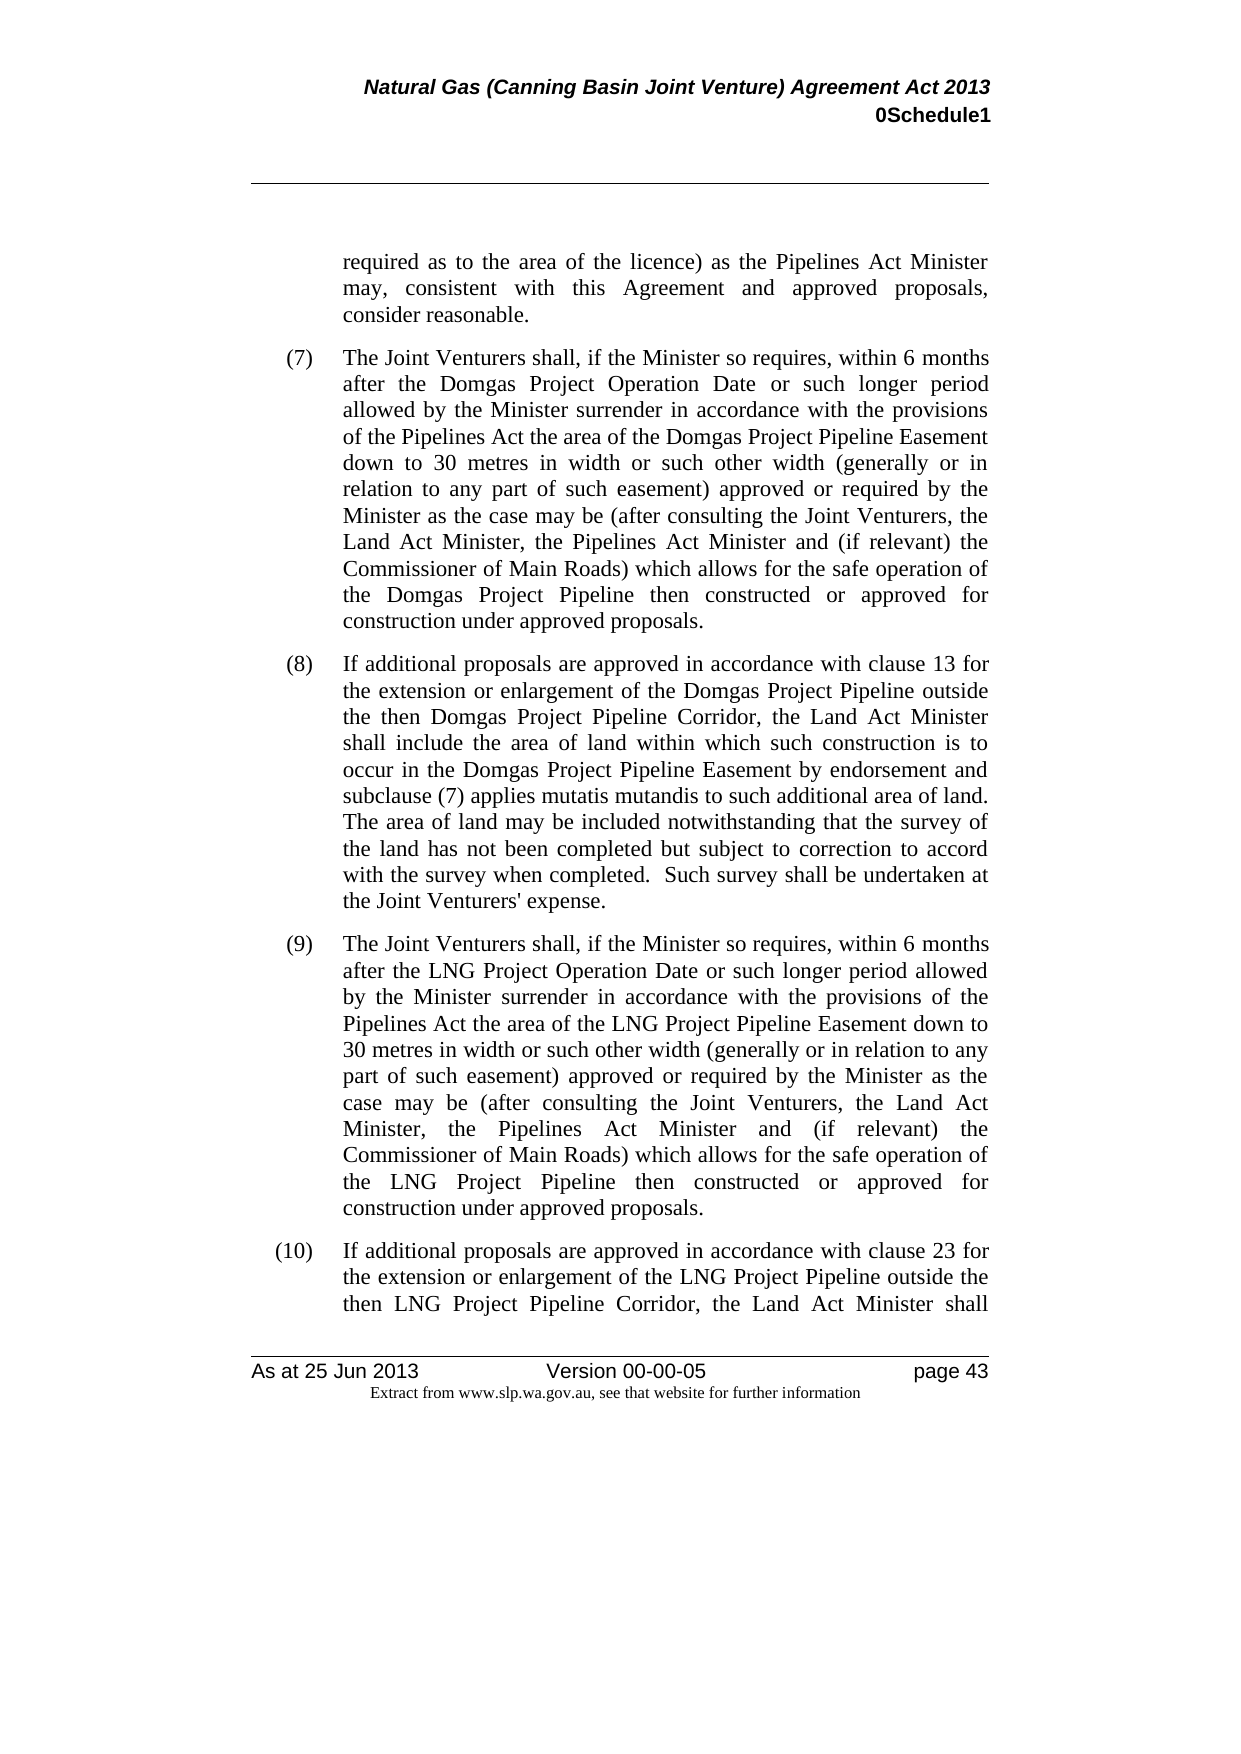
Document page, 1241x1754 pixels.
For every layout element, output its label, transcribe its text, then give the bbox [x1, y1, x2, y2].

text (8) If additional proposals are approved in accordance with clause 13 for the extension or enlargement of the Domgas Project Pipeline outside the then Domgas Project Pipeline Corridor, the Land Act Minister shall include the area of land within which such construction is to occur in the Domgas Project Pipeline Easement by endorsement and subclause (7) applies mutatis mutandis to such additional area of land. The area of land may be included notwithstanding that the survey of the land has not been completed but subject to correction to accord with the survey when completed. Such survey shall be undertaken at the Joint Venturers' expense. [251, 650, 989, 914]
text (9) The Joint Venturers shall, if the Minister so requires, within 6 months after the LNG Project Operation Date or such longer period allowed by the Minister surrender in accordance with the provisions of the Pipelines Act the area of the LNG Project Pipeline Easement down to 30 metres in width or such other width (generally or in relation to any part of such easement) approved or required by the Minister as the case may be (after consulting the Joint Venturers, the Land Act Minister, the Pipelines Act Minister and (if relevant) the Commissioner of Main Roads) which allows for the safe operation of the LNG Project Pipeline then constructed or approved for construction under approved proposals. [251, 931, 989, 1220]
text (7) The Joint Venturers shall, if the Minister so requires, within 6 months after the Domgas Project Operation Date or such longer period allowed by the Minister surrender in accordance with the provisions of the Pipelines Act the area of the Domgas Project Pipeline Easement down to 30 metres in width or such other width (generally or in relation to any part of such easement) approved or required by the Minister as the case may be (after consulting the Joint Venturers, the Land Act Minister, the Pipelines Act Minister and (if relevant) the Commissioner of Main Roads) which allows for the safe operation of the Domgas Project Pipeline then constructed or approved for construction under approved proposals. [251, 344, 989, 634]
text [251, 248, 989, 327]
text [251, 1237, 989, 1316]
